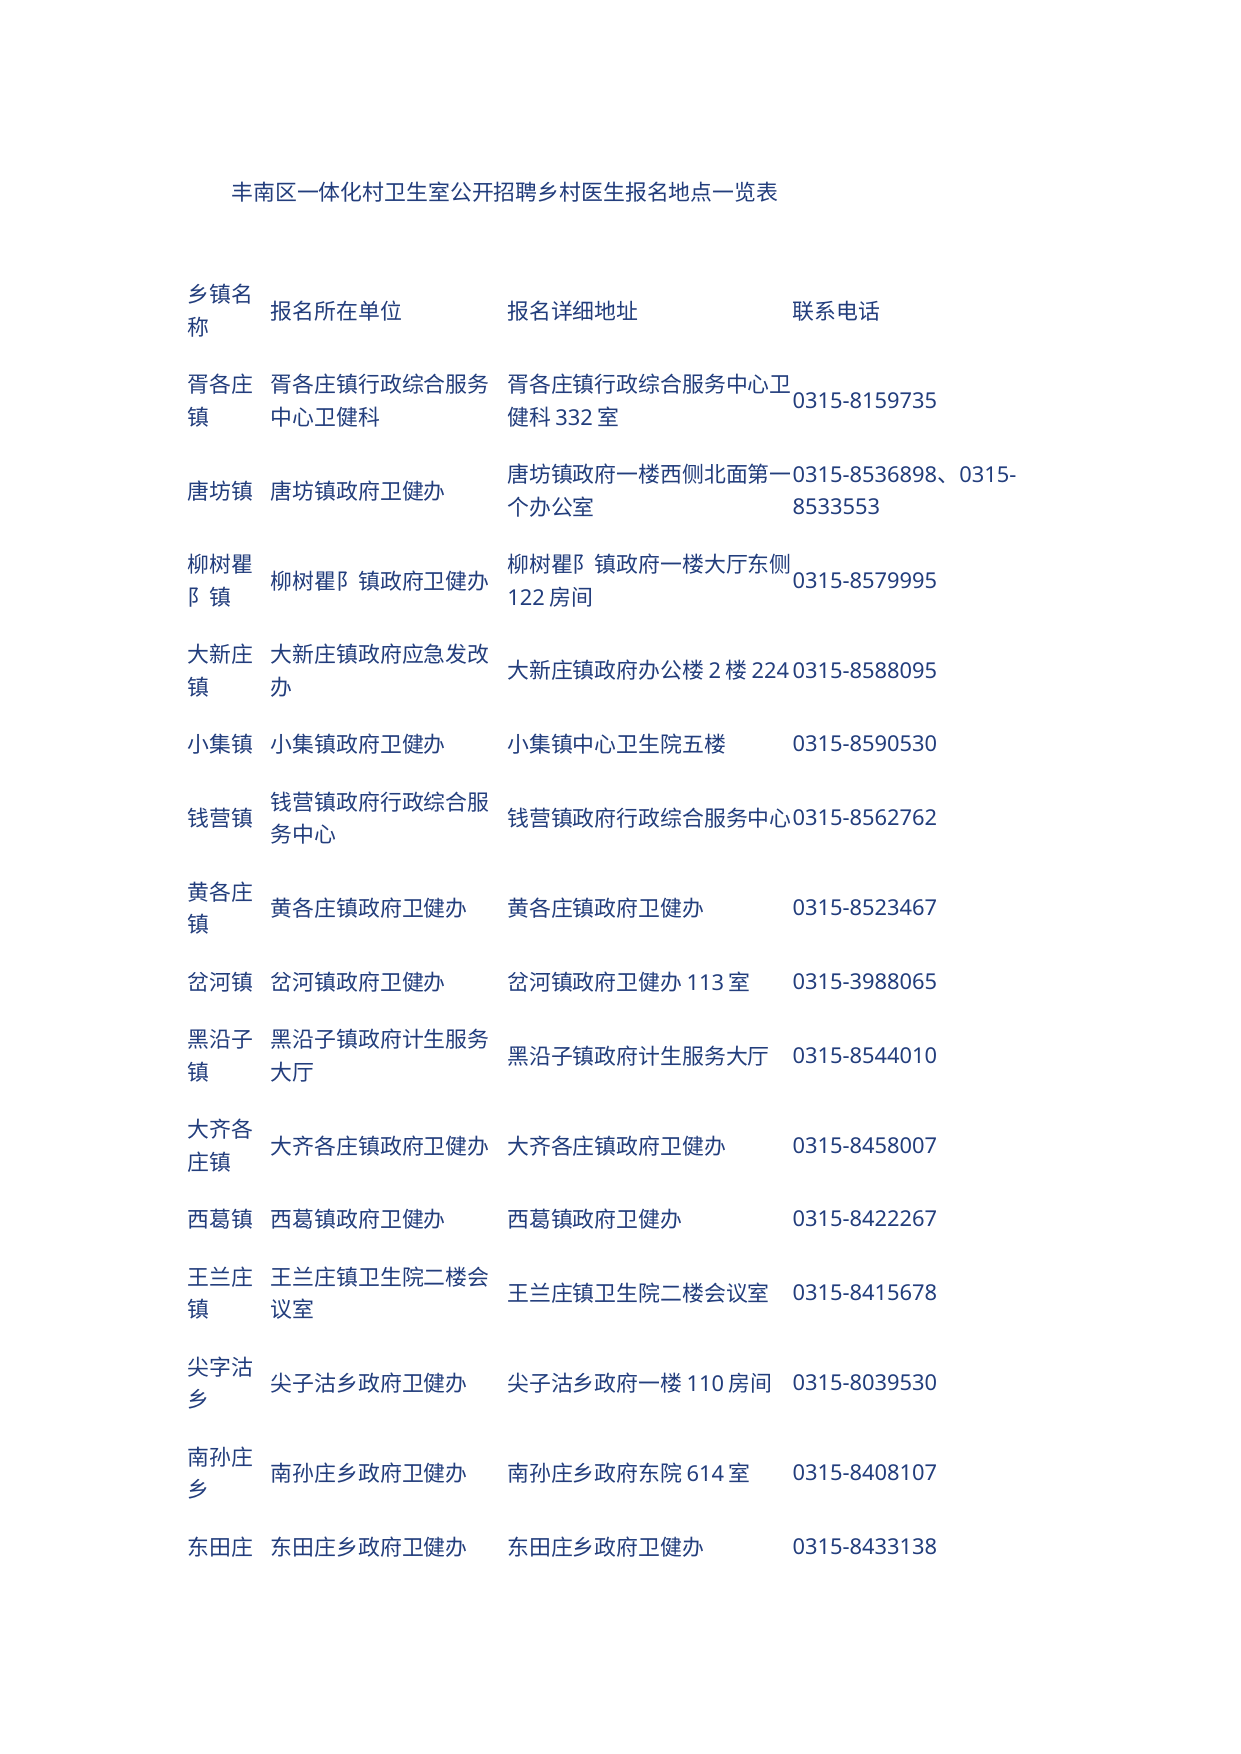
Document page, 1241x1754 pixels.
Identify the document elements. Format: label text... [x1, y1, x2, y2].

table_cell 东田庄乡 [188, 1517, 271, 1574]
table_cell 小集镇 [188, 715, 271, 772]
table_cell 黑沿子镇 [188, 1010, 271, 1099]
table_cell 南孙庄乡政府东院614室 [507, 1427, 792, 1517]
table_cell 钱营镇政府行政综合服务中心 [507, 772, 792, 862]
table_cell 0315-8159735 [793, 355, 1037, 444]
table_cell 大齐各庄镇 [188, 1100, 271, 1189]
table_cell 尖字沽乡 [188, 1337, 271, 1427]
table_cell 小集镇中心卫生院五楼 [507, 715, 792, 772]
table_cell 0315-8422267 [793, 1190, 1037, 1247]
table_header 联系电话 [793, 265, 1037, 354]
table_cell 0315-8579995 [793, 535, 1037, 624]
table_cell 黄各庄镇政府卫健办 [271, 862, 507, 952]
table_cell 岔河镇政府卫健办113室 [507, 952, 792, 1009]
table_cell 王兰庄镇卫生院二楼会议室 [507, 1247, 792, 1337]
table_cell 尖子沽乡政府一楼110房间 [507, 1337, 792, 1427]
table_cell 大齐各庄镇政府卫健办 [271, 1100, 507, 1189]
table_cell 岔河镇政府卫健办 [271, 952, 507, 1009]
table_cell 东田庄乡政府卫健办 [507, 1517, 792, 1574]
table_cell 0315-8523467 [793, 862, 1037, 952]
table_cell 柳树瞿阝镇政府一楼大厅东侧122房间 [507, 535, 792, 624]
table_header 乡镇名称 [188, 265, 271, 354]
table_cell 柳树瞿阝镇政府卫健办 [271, 535, 507, 624]
table_cell 黑沿子镇政府计生服务大厅 [271, 1010, 507, 1099]
table_cell 0315-8588095 [793, 625, 1037, 714]
table_cell 黄各庄镇 [188, 862, 271, 952]
table_cell 唐坊镇政府一楼西侧北面第一个办公室 [507, 445, 792, 534]
table_cell 王兰庄镇卫生院二楼会议室 [271, 1247, 507, 1337]
table_cell 王兰庄镇 [188, 1247, 271, 1337]
table_cell 0315-8590530 [793, 715, 1037, 772]
table_cell 胥各庄镇行政综合服务中心卫健科 [271, 355, 507, 444]
table_cell 西葛镇政府卫健办 [507, 1190, 792, 1247]
table_cell 唐坊镇政府卫健办 [271, 445, 507, 534]
table_cell 黄各庄镇政府卫健办 [507, 862, 792, 952]
table_cell 西葛镇 [188, 1190, 271, 1247]
table_cell 柳树瞿阝镇 [188, 535, 271, 624]
table_cell 南孙庄乡政府卫健办 [271, 1427, 507, 1517]
table_cell 尖子沽乡政府卫健办 [271, 1337, 507, 1427]
table_header 报名所在单位 [271, 265, 507, 354]
table_cell 大齐各庄镇政府卫健办 [507, 1100, 792, 1189]
table_cell 0315-8536898、0315-8533553 [793, 445, 1037, 534]
table_cell 0315-8408107 [793, 1427, 1037, 1517]
table_cell 0315-8562762 [793, 772, 1037, 862]
table_cell 0315-8433138 [793, 1517, 1037, 1574]
table_cell 大新庄镇 [188, 625, 271, 714]
table_cell 0315-8544010 [793, 1010, 1037, 1099]
table_cell 东田庄乡政府卫健办 [271, 1517, 507, 1574]
text 丰南区一体化村卫生室公开招聘乡村医生报名地点一览表 [187, 174, 1053, 207]
table_cell 南孙庄乡 [188, 1427, 271, 1517]
table_cell 胥各庄镇行政综合服务中心卫健科332室 [507, 355, 792, 444]
table_cell 0315-3988065 [793, 952, 1037, 1009]
table_cell 小集镇政府卫健办 [271, 715, 507, 772]
table_cell 0315-8415678 [793, 1247, 1037, 1337]
table_header 报名详细地址 [507, 265, 792, 354]
table_cell 钱营镇政府行政综合服务中心 [271, 772, 507, 862]
table_cell 黑沿子镇政府计生服务大厅 [507, 1010, 792, 1099]
table_cell 胥各庄镇 [188, 355, 271, 444]
table_cell 0315-8039530 [793, 1337, 1037, 1427]
table_cell 大新庄镇政府办公楼2楼224 [507, 625, 792, 714]
table_cell 钱营镇 [188, 772, 271, 862]
table_cell 大新庄镇政府应急发改办 [271, 625, 507, 714]
table_cell 0315-8458007 [793, 1100, 1037, 1189]
table_cell 岔河镇 [188, 952, 271, 1009]
table_cell 唐坊镇 [188, 445, 271, 534]
table_cell 西葛镇政府卫健办 [271, 1190, 507, 1247]
